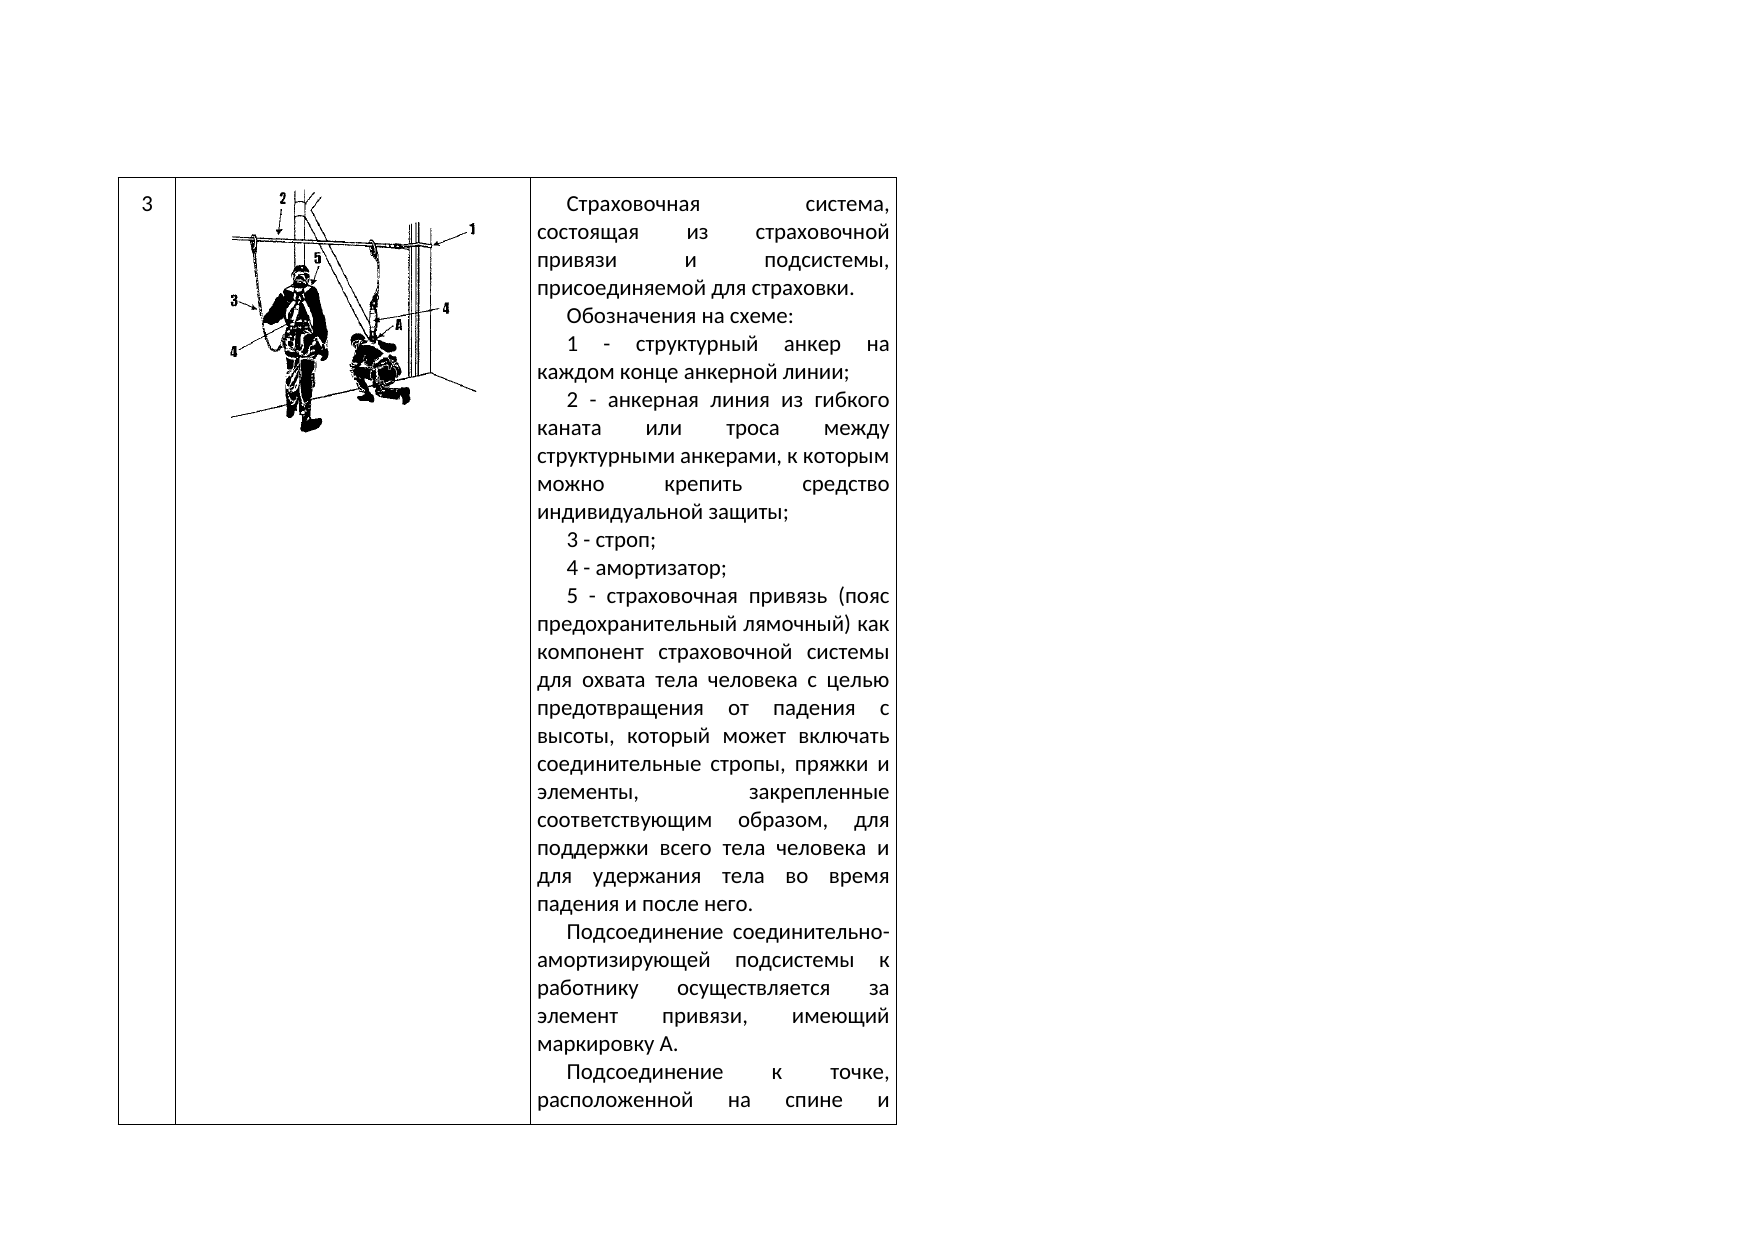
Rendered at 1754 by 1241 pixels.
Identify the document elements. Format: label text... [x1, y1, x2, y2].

picture [229, 188, 477, 433]
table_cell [531, 178, 896, 1124]
table_cell [176, 178, 530, 1124]
table_cell 3 [119, 178, 175, 1124]
